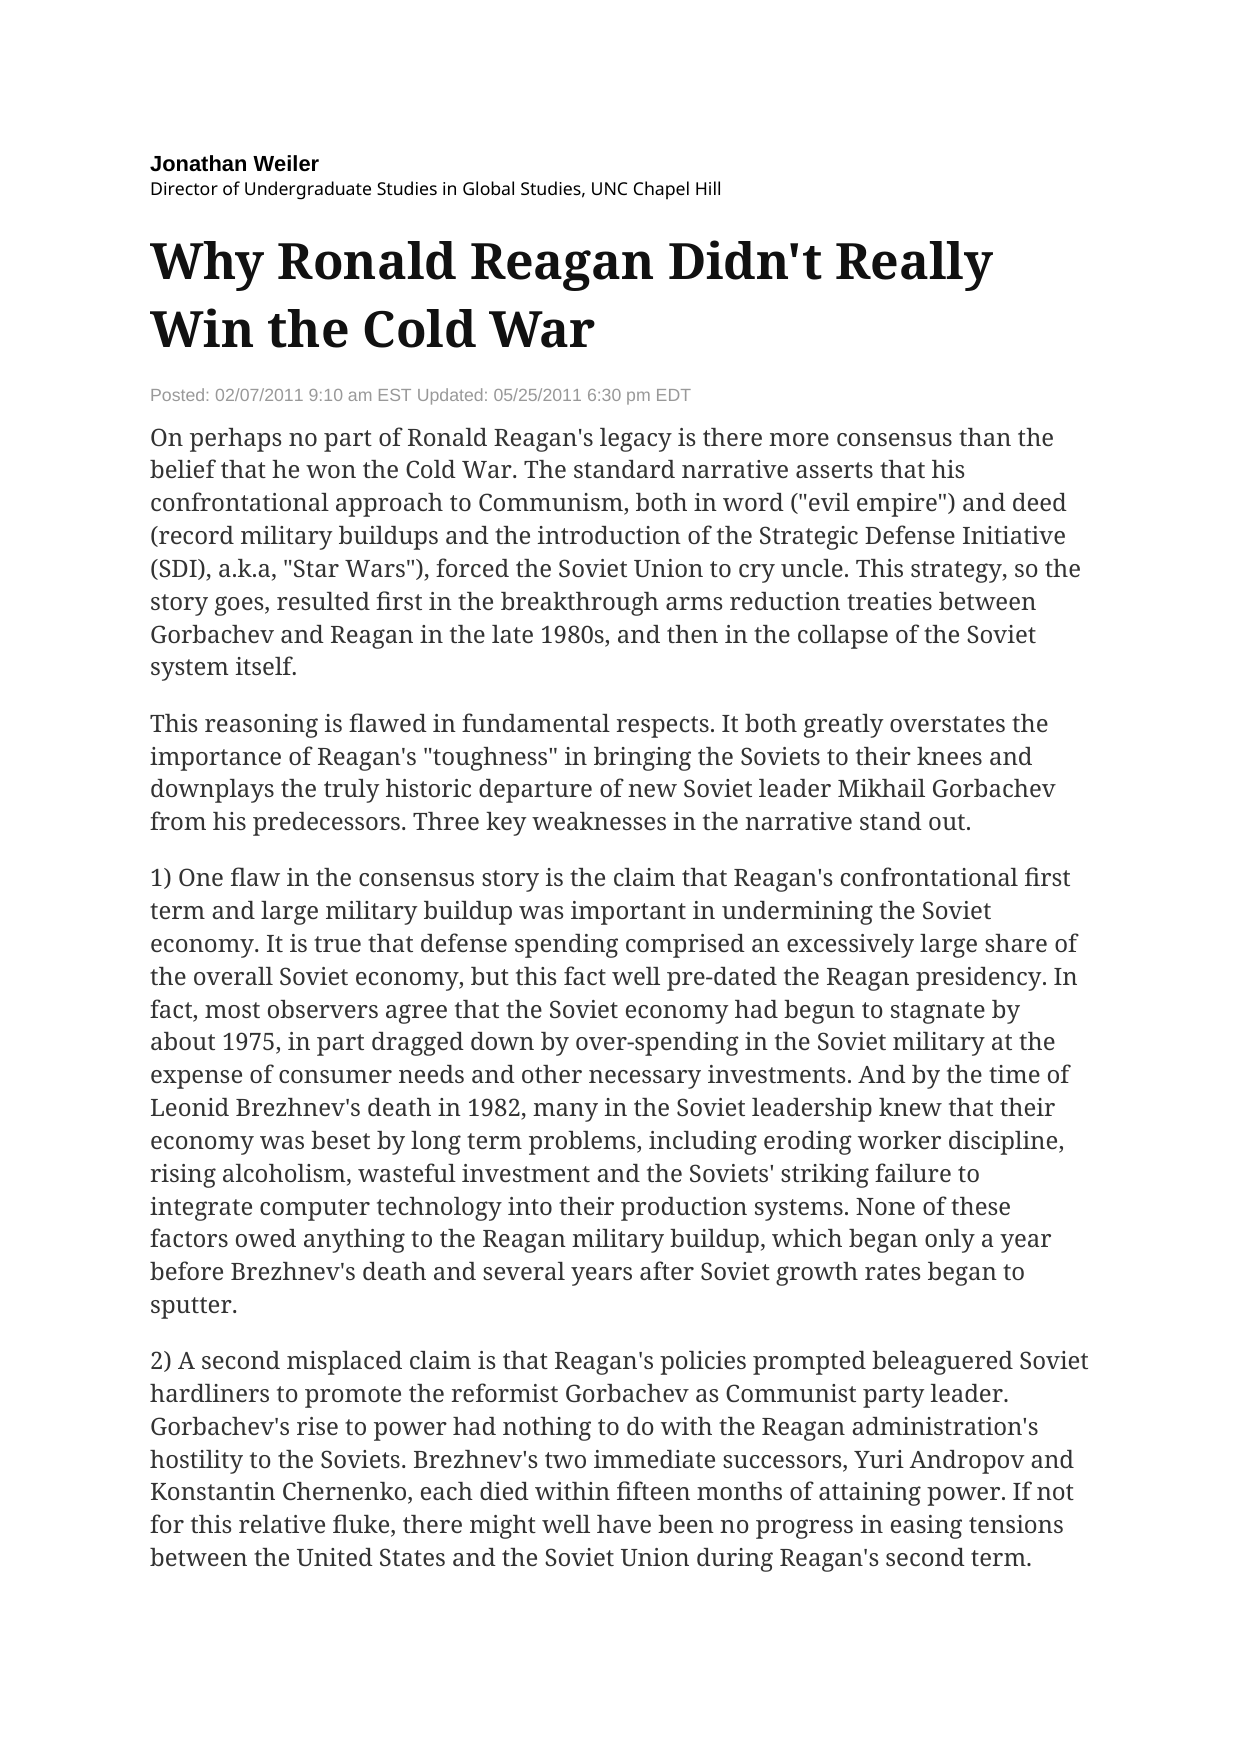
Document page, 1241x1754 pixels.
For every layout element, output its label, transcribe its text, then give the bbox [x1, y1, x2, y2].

text Why Ronald Reagan Didn't Really Win the Cold War [150, 226, 1090, 362]
text On perhaps no part of Ronald Reagan's legacy is there more consensus than the belief that he won the Cold War. The standard narrative asserts that his confrontational approach to Communism, both in word ("evil empire") and deed (record military buildups and the introduction of the Strategic Defense Initiative (SDI), a.k.a, "Star Wars"), forced the Soviet Union to cry uncle. This strategy, so the story goes, resulted first in the breakthrough arms reduction treaties between Gorbachev and Reagan in the late 1980s, and then in the collapse of the Soviet system itself. [150, 420, 1090, 683]
text This reasoning is flawed in fundamental respects. It both greatly overstates the importance of Reagan's "toughness" in bringing the Soviets to their knees and downplays the truly historic departure of new Soviet leader Mikhail Gorbachev from his predecessors. Three key weaknesses in the narrative stand out. [150, 706, 1090, 837]
text Posted: 02/07/2011 9:10 am EST Updated: 05/25/2011 6:30 pm EDT [150, 378, 1090, 405]
text Jonathan Weiler [150, 150, 1090, 177]
text 1) One flaw in the consensus story is the claim that Reagan's confrontational first term and large military buildup was important in undermining the Soviet economy. It is true that defense spending comprised an excessively large share of the overall Soviet economy, but this fact well pre-dated the Reagan presidency. In fact, most observers agree that the Soviet economy had begun to stagnate by about 1975, in part dragged down by over-spending in the Soviet military at the expense of consumer needs and other necessary investments. And by the time of Leonid Brezhnev's death in 1982, many in the Soviet leadership knew that their economy was beset by long term problems, including eroding worker discipline, rising alcoholism, wasteful investment and the Soviets' striking failure to integrate computer technology into their production systems. None of these factors owed anything to the Reagan military buildup, which began only a year before Brezhnev's death and several years after Soviet growth rates began to sputter. [150, 861, 1090, 1320]
text Director of Undergraduate Studies in Global Studies, UNC Chapel Hill [150, 177, 1090, 201]
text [150, 1344, 1090, 1573]
